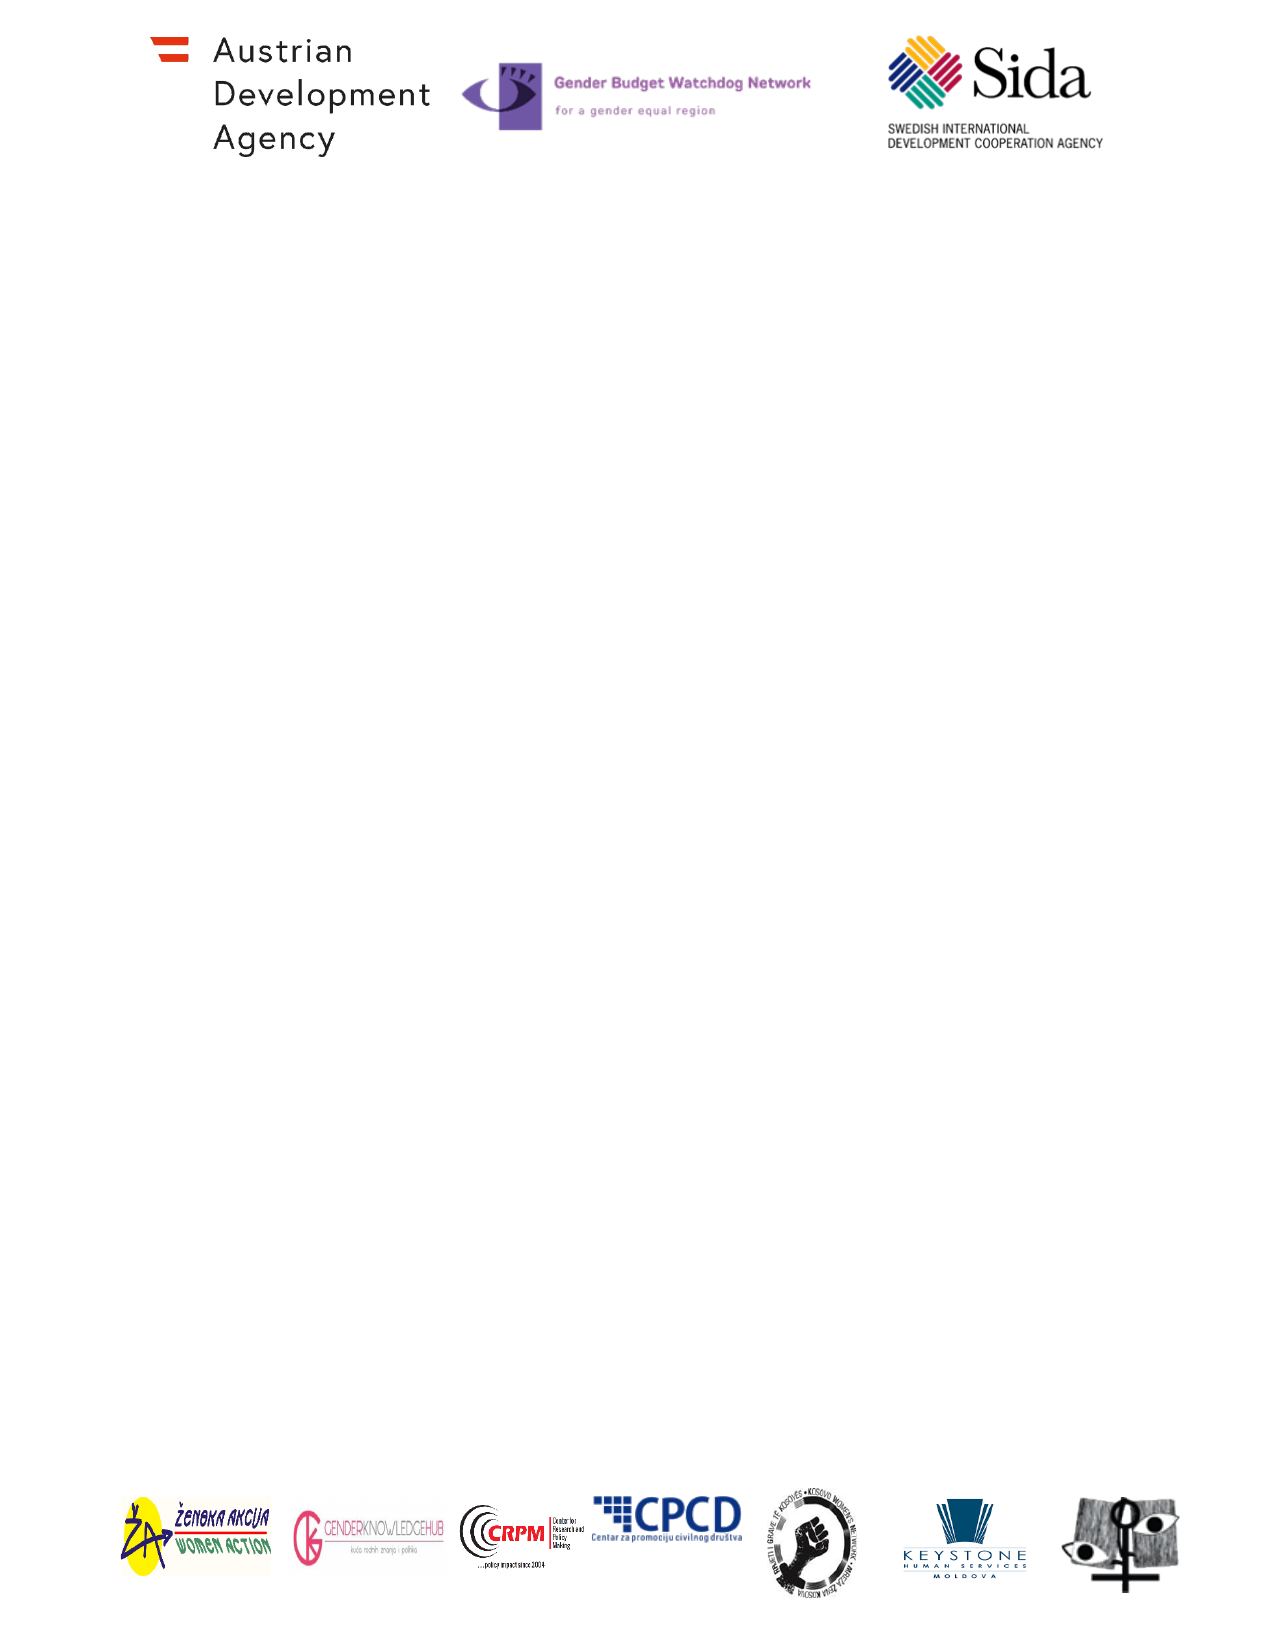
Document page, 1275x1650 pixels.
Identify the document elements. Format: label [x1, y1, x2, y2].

picture [150, 37, 430, 157]
picture [287, 1497, 449, 1578]
picture [767, 1488, 857, 1598]
picture [1061, 1497, 1181, 1593]
picture [591, 1495, 743, 1544]
picture [889, 1489, 1040, 1598]
picture [858, 28, 1125, 169]
picture [120, 1497, 271, 1576]
picture [456, 1488, 586, 1571]
picture [450, 27, 826, 169]
